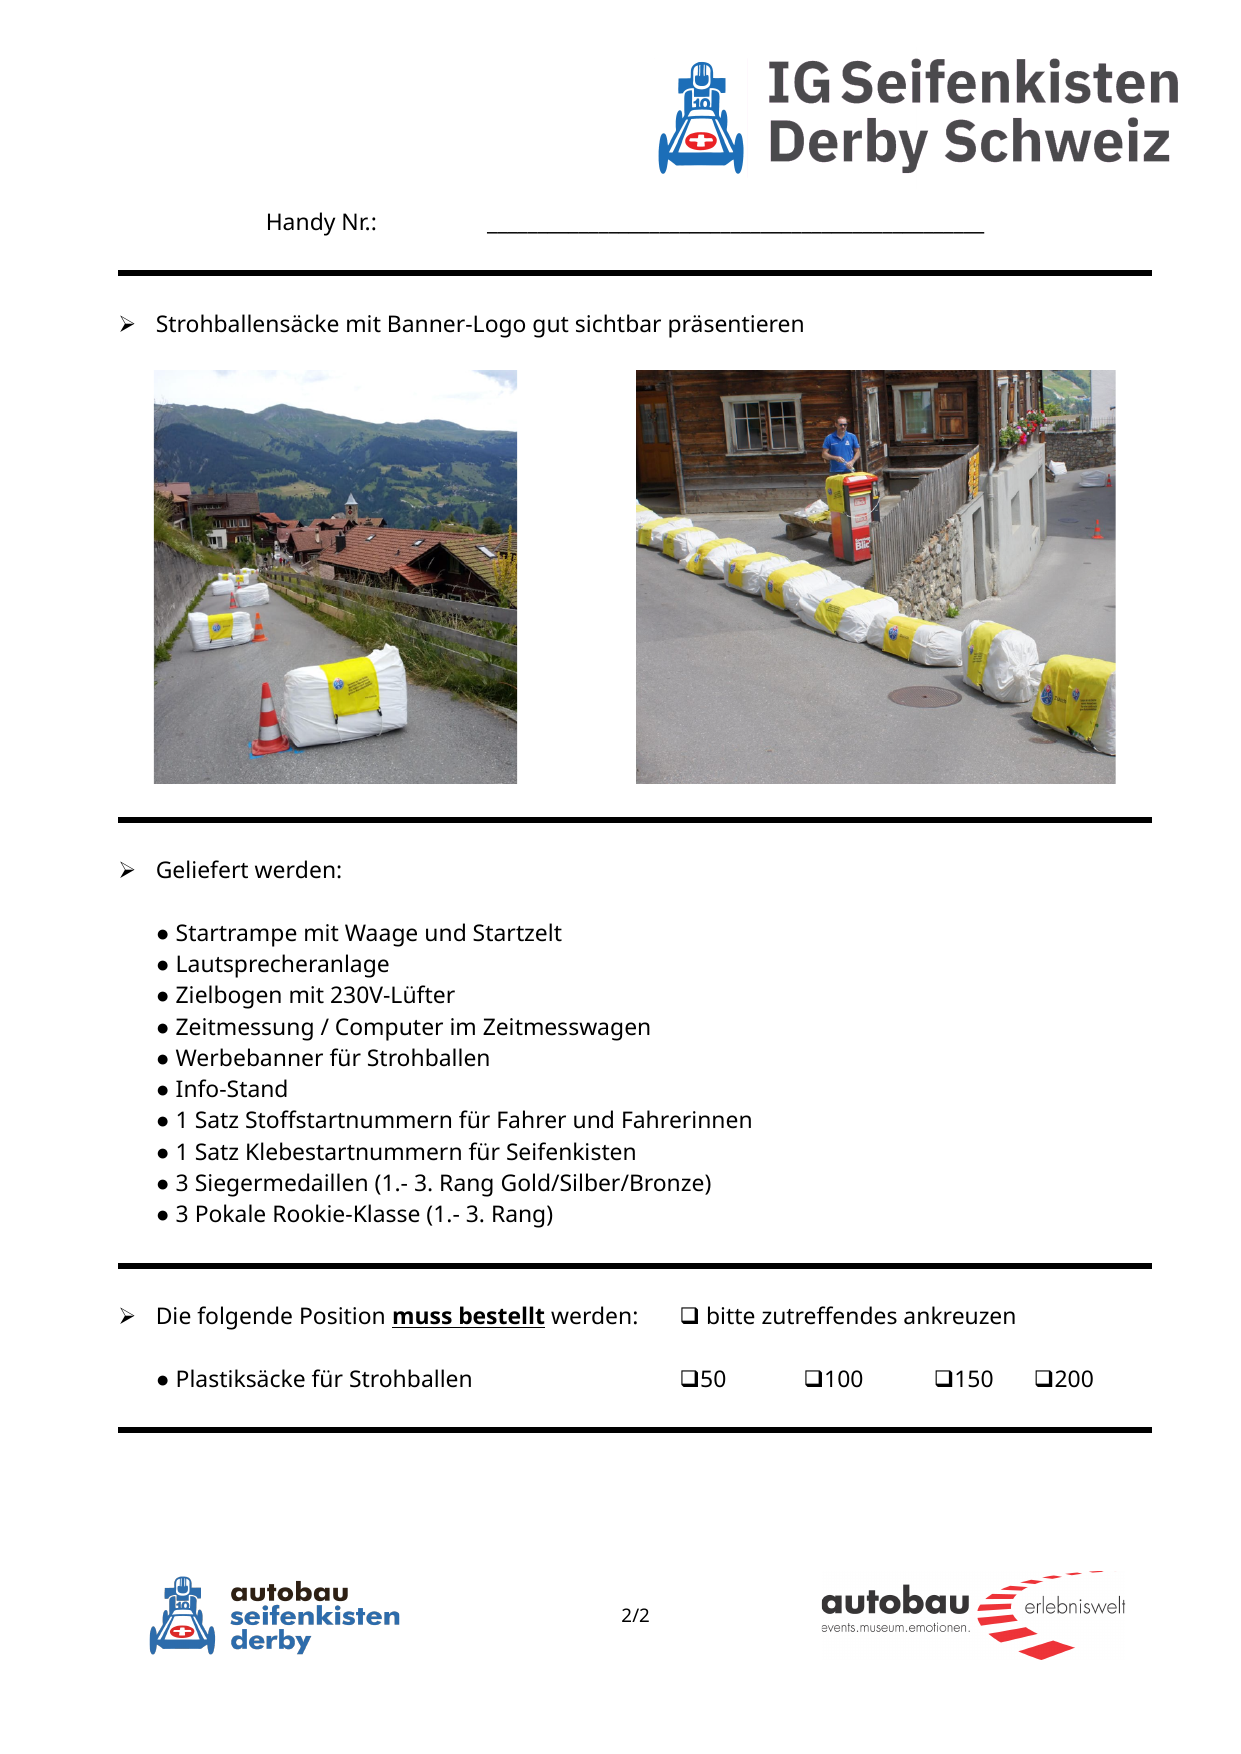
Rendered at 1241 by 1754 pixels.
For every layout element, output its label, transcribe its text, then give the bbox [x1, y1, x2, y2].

picture [129, 1562, 418, 1669]
list Strohballensäcke mit Banner-Logo gut sichtbar präsentieren [118, 308, 1152, 339]
list Geliefert werden: [118, 854, 1152, 886]
list Die folgende Position muss bestellt werden: bitte zutreffendes ankreuzen [118, 1300, 1152, 1331]
picture [636, 370, 1116, 784]
text Handy Nr.: _________________________________________________ [118, 206, 1152, 237]
text ● Plastiksäcke für Strohballen 50 100 150 200 [156, 1363, 1152, 1394]
text ● Werbebanner für Strohballen ● Info-Stand ● 1 Satz Stoffstartnummern für Fahrer und Fahrerinnen ● 1 Satz Klebestartnummern für Seifenkisten ● 3 Siegermedaillen (1.- 3. Rang Gold/Silber/Bronze) ● 3 Pokale Rookie-Klasse (1.- 3. Rang) [156, 1042, 1152, 1229]
picture [153, 370, 518, 784]
picture [640, 47, 1194, 189]
picture [821, 1571, 1126, 1660]
text ● Startrampe mit Waage und Startzelt ● Lautsprecheranlage ● Zielbogen mit 230V-Lüfter ● Zeitmessung / Computer im Zeitmesswagen [156, 886, 1152, 1042]
